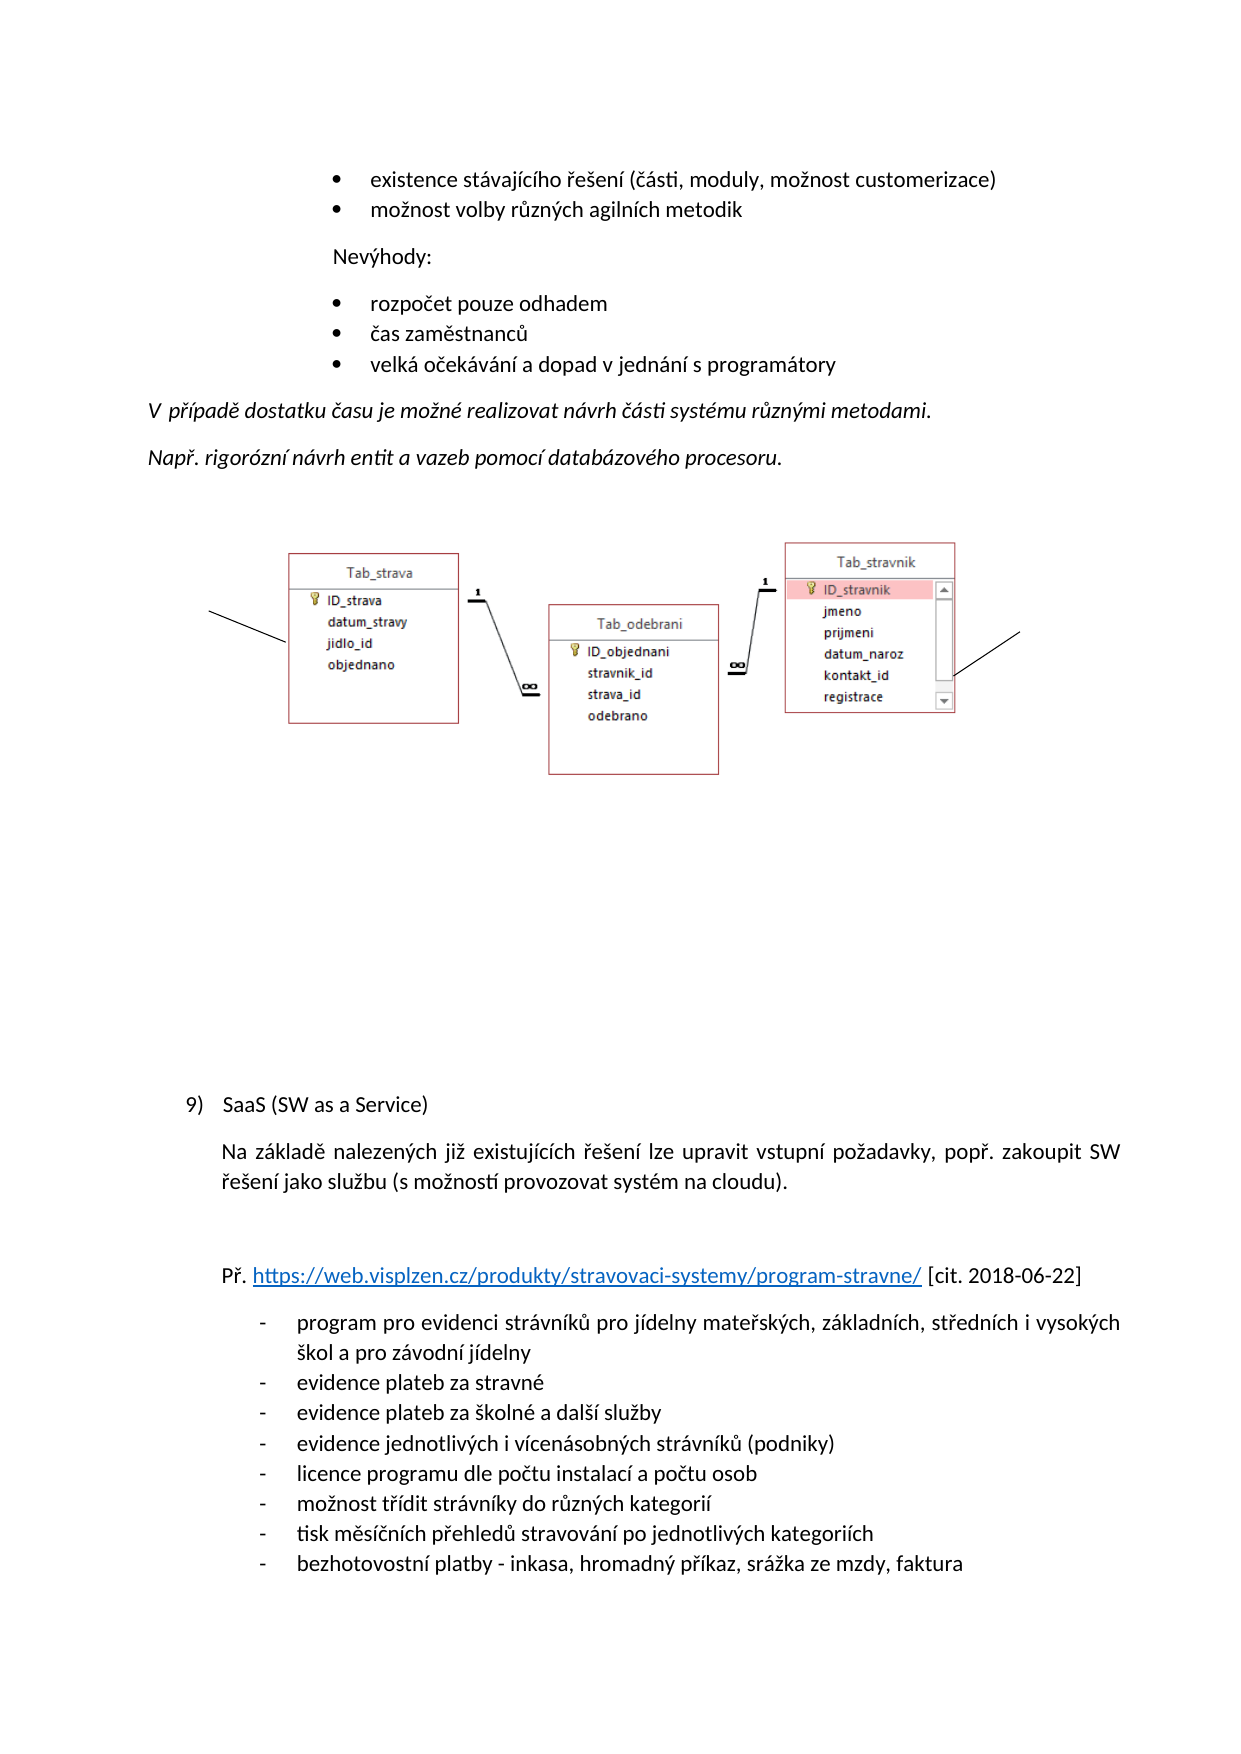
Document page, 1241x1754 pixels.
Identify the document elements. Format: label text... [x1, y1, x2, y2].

list velká očekávání a dopad v jednání s programátory [333, 350, 1122, 378]
text Např. rigorózní návrh entit a vazeb pomocí databázového procesoru. [148, 443, 1122, 472]
list možnost volby různých agilních metodik [333, 196, 1122, 224]
list tisk měsíčních přehledů stravování po jednotlivých kategoriích [259, 1519, 1122, 1547]
list bezhotovostní platby - inkasa, hromadný příkaz, srážka ze mzdy, faktura [259, 1549, 1122, 1577]
text Na základě nalezených již existujících řešení lze upravit vstupní požadavky, popř. zakoupit SW řešení jako službu (s možností provozovat systém na cloudu). [221, 1137, 1122, 1195]
list evidence plateb za školné a další služby [259, 1398, 1122, 1426]
list existence stávajícího řešení (části, moduly, možnost customerizace) [333, 165, 1122, 193]
list program pro evidenci strávníků pro jídelny mateřských, základních, středních i vysokých škol a pro závodní jídelny [259, 1308, 1122, 1366]
text Nevýhody: [295, 242, 1122, 271]
list možnost třídit strávníky do různých kategorií [259, 1489, 1122, 1517]
picture [283, 540, 981, 788]
list SaaS (SW as a Service) [185, 1090, 1122, 1118]
text Př. https://web.visplzen.cz/produkty/stravovaci-systemy/program-stravne/ [cit. 2018-06-22] [221, 1261, 1122, 1289]
list evidence plateb za stravné [259, 1368, 1122, 1396]
list licence programu dle počtu instalací a počtu osob [259, 1459, 1122, 1487]
list evidence jednotlivých i vícenásobných strávníků (podniky) [259, 1429, 1122, 1457]
list čas zaměstnanců [333, 319, 1122, 348]
list rozpočet pouze odhadem [333, 289, 1122, 317]
text V případě dostatku času je možné realizovat návrh části systému různými metodami. [148, 397, 1122, 425]
